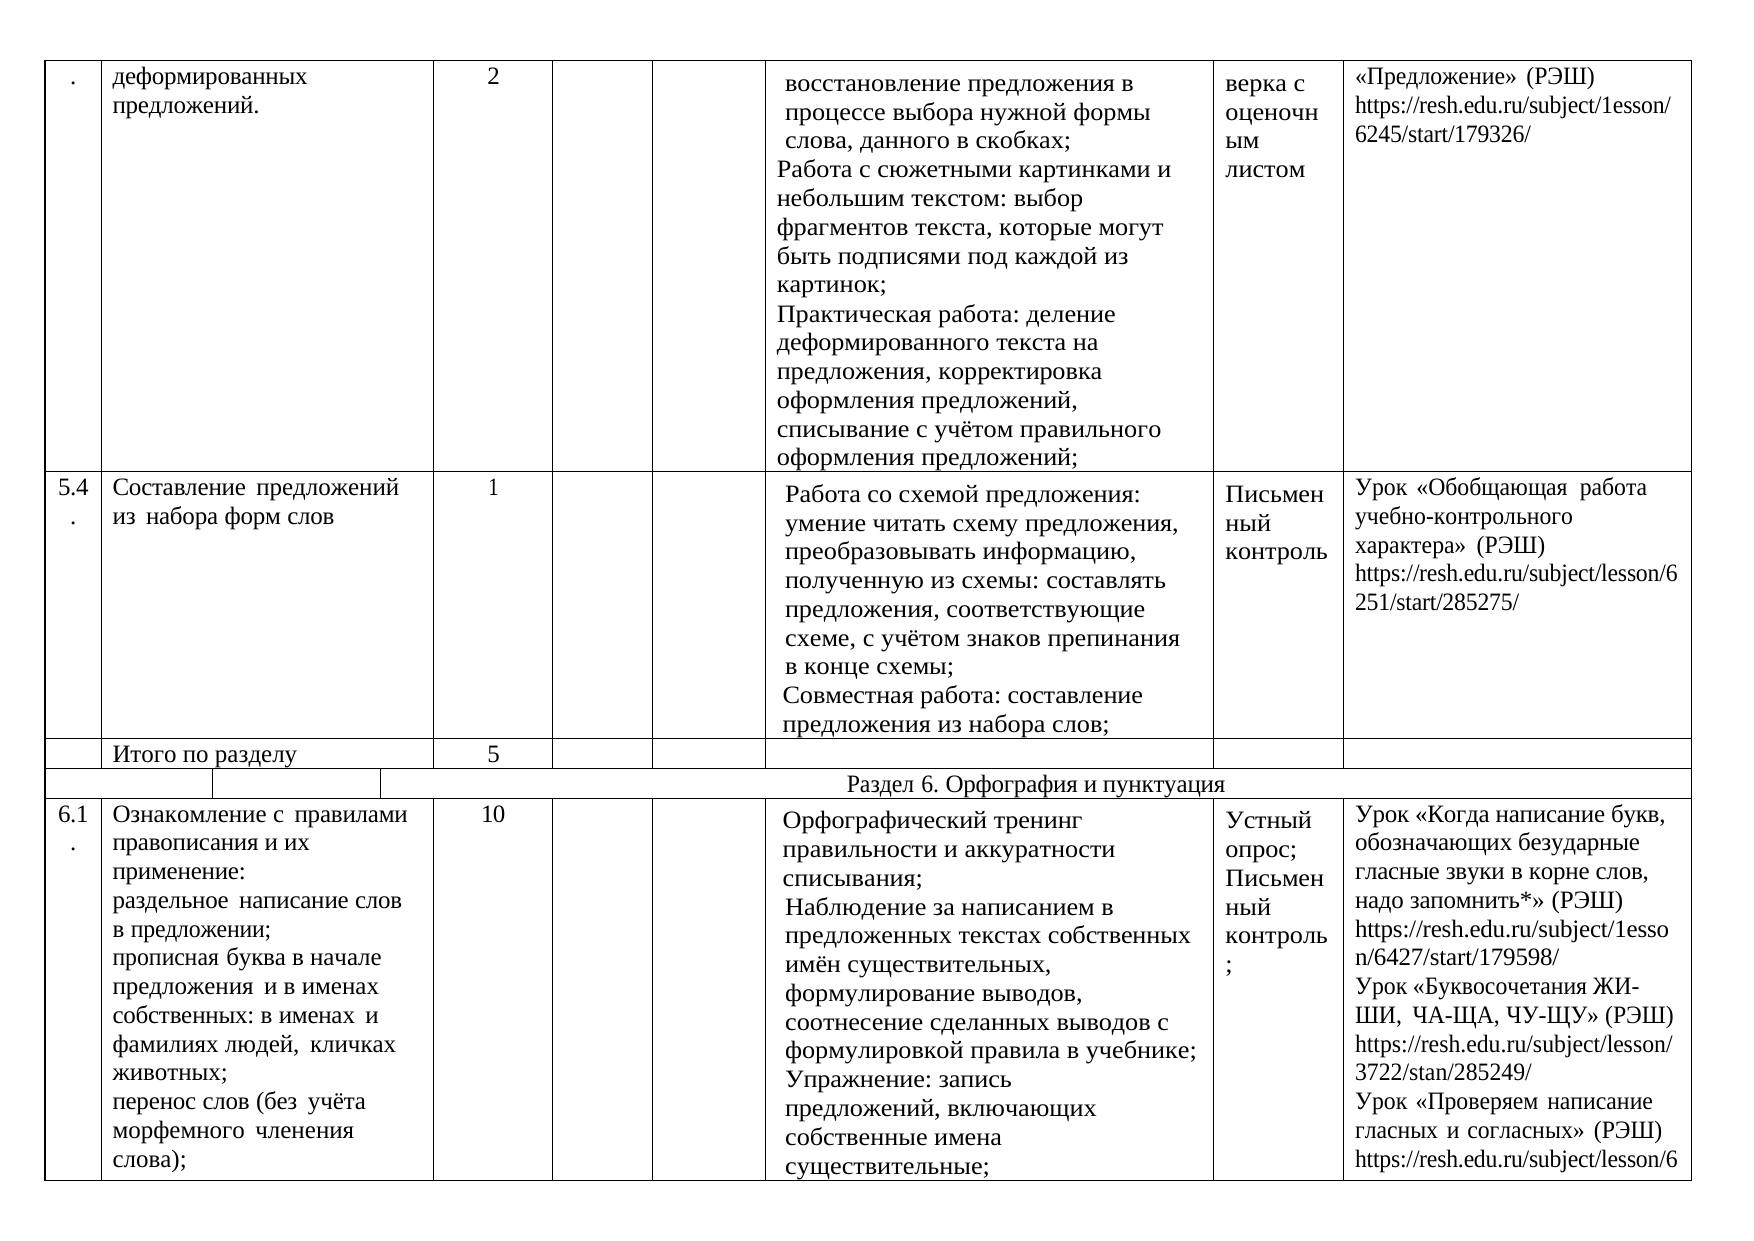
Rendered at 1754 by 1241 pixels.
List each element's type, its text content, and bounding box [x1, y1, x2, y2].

table_cell 5.3. [46, 61, 101, 471]
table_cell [102, 61, 433, 471]
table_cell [1214, 61, 1343, 471]
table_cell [102, 799, 433, 1179]
table_cell [553, 472, 652, 738]
table_cell [1214, 739, 1343, 768]
table_cell [46, 769, 212, 798]
table_cell Итого по разделу [102, 739, 433, 768]
table_cell Урок «Обобщающая работа учебно-контрольного характера» (РЭШ) https://resh.edu.ru/subject/lesson/6251/start/285275/ [1344, 472, 1691, 738]
table_cell 2 [434, 61, 552, 471]
table_cell 1 [434, 472, 552, 738]
table_cell 5 [434, 739, 552, 768]
table_cell Письменный контроль [1214, 472, 1343, 738]
table_cell 10 [434, 799, 552, 1179]
table_cell [653, 61, 765, 471]
table_cell Работа со схемой предложения: умение читать схему предложения, преобразовывать информацию, полученную из схемы: составлять предложения, соответствующие схеме, с учётом знаков препинания в конце схемы; Совместная работа: составление предложения из набора слов; [766, 472, 1213, 738]
table_cell [553, 61, 652, 471]
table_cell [1344, 799, 1691, 1179]
table_cell 5.4. [46, 472, 101, 738]
table_cell [1344, 739, 1691, 768]
table_cell [653, 739, 765, 768]
table_cell [213, 769, 380, 798]
table_cell 6.1. [46, 799, 101, 1179]
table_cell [766, 799, 1213, 1179]
table_cell Раздел 6. Орфография и пунктуация [381, 769, 1691, 798]
table_cell [653, 472, 765, 738]
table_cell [766, 61, 1213, 471]
table_cell Составление предложений из набора форм слов [102, 472, 433, 738]
table_cell [653, 799, 765, 1179]
table_cell [46, 739, 101, 768]
table_cell [553, 799, 652, 1179]
table_cell [553, 739, 652, 768]
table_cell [1214, 799, 1343, 1179]
table_cell [766, 739, 1213, 768]
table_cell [1344, 61, 1691, 471]
